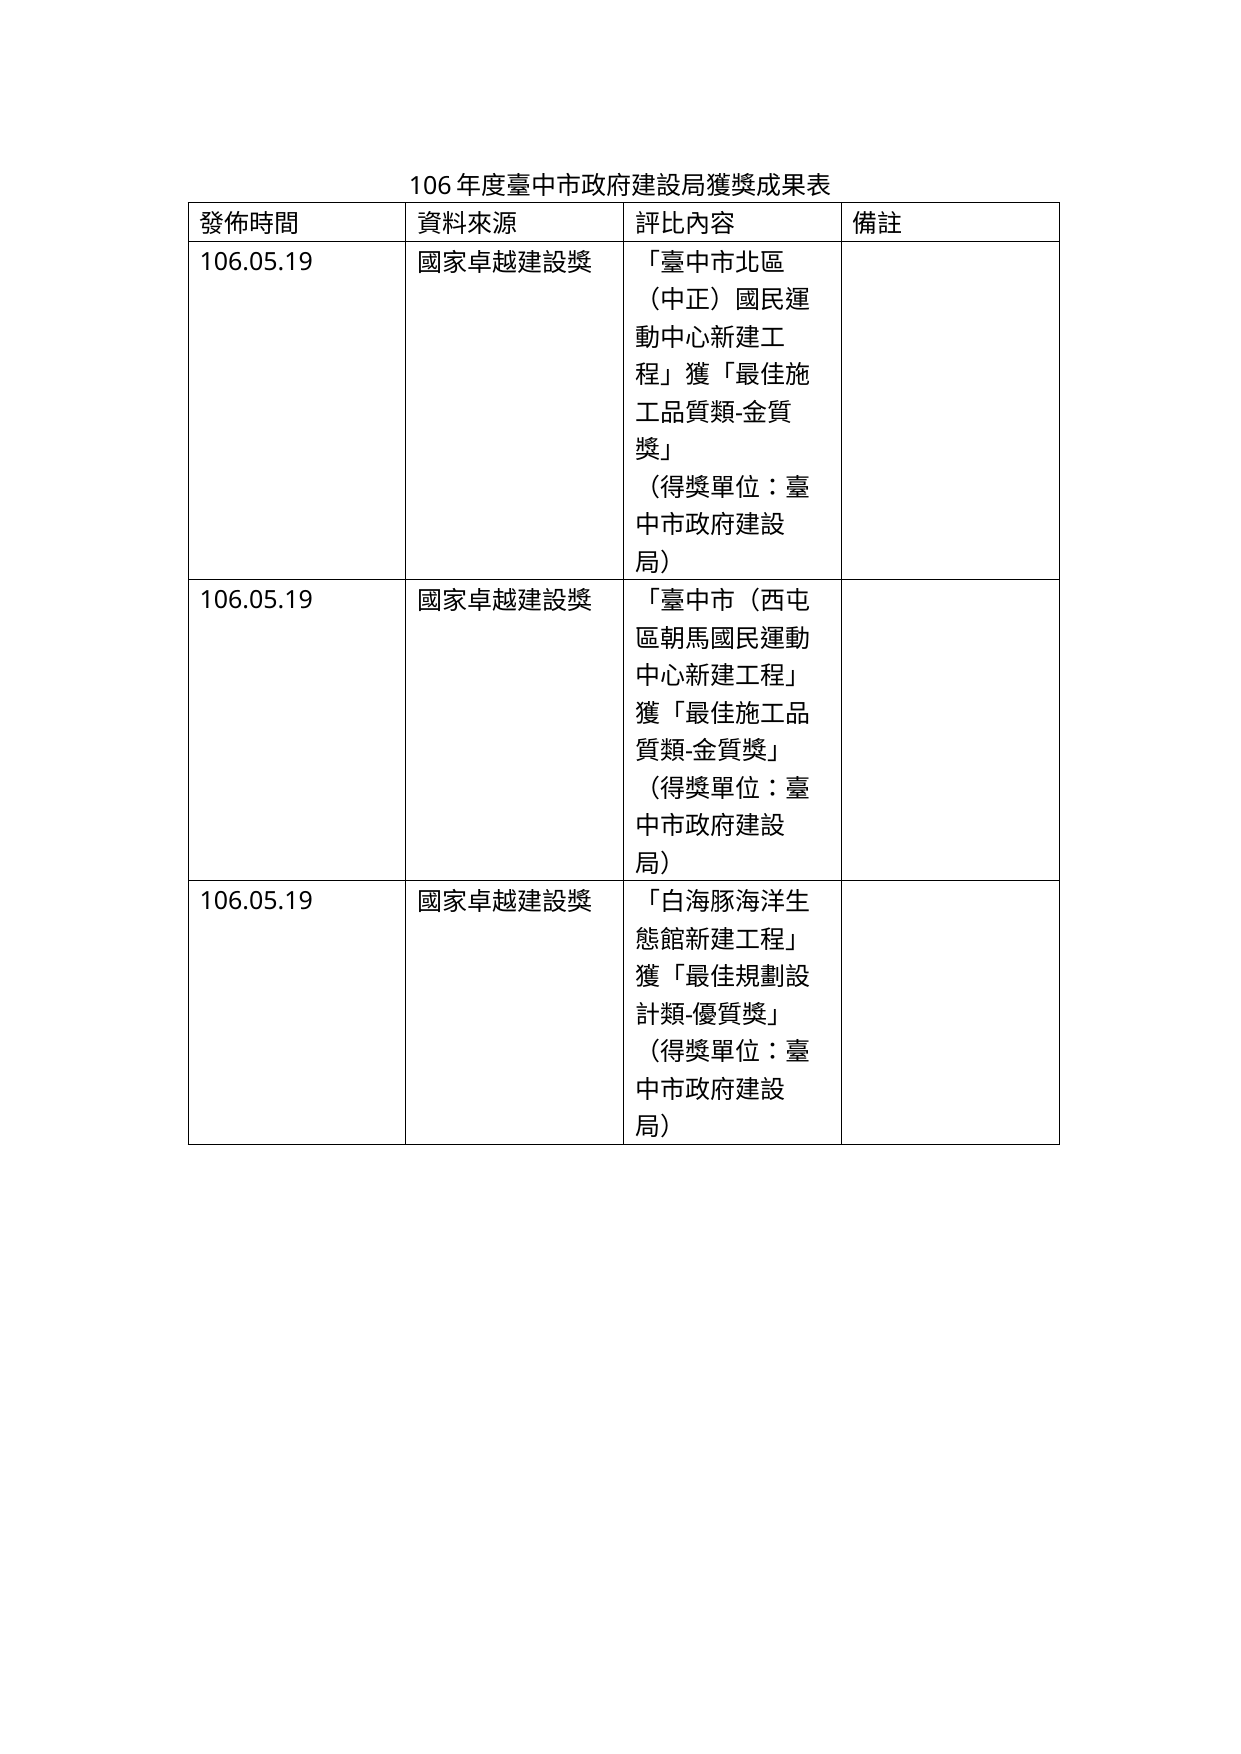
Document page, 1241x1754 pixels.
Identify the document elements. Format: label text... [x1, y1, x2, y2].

table_header 資料來源 [406, 203, 623, 241]
table_cell 「臺中市北區（中正）國民運動中心新建工程」獲「最佳施工品質類-金質獎」 （得獎單位：臺中市政府建設局） [624, 242, 841, 579]
table_cell 國家卓越建設獎 [406, 580, 623, 880]
table_cell 「臺中市（西屯區朝馬國民運動中心新建工程」獲「最佳施工品質類-金質獎」 （得獎單位：臺中市政府建設局） [624, 580, 841, 880]
table_cell 國家卓越建設獎 [406, 242, 623, 579]
table_cell 「白海豚海洋生態館新建工程」獲「最佳規劃設計類-優質獎」 （得獎單位：臺中市政府建設局） [624, 881, 841, 1144]
text 106年度臺中市政府建設局獲獎成果表 [187, 164, 1053, 202]
table_cell 106.05.19 [189, 580, 405, 880]
table_cell [842, 580, 1059, 880]
table_cell 106.05.19 [189, 881, 405, 1144]
table_header 發佈時間 [189, 203, 405, 241]
table_cell 國家卓越建設獎 [406, 881, 623, 1144]
table_header 備註 [842, 203, 1059, 241]
table_header 評比內容 [624, 203, 841, 241]
table_cell [842, 881, 1059, 1144]
table_cell [842, 242, 1059, 579]
table_cell 106.05.19 [189, 242, 405, 579]
